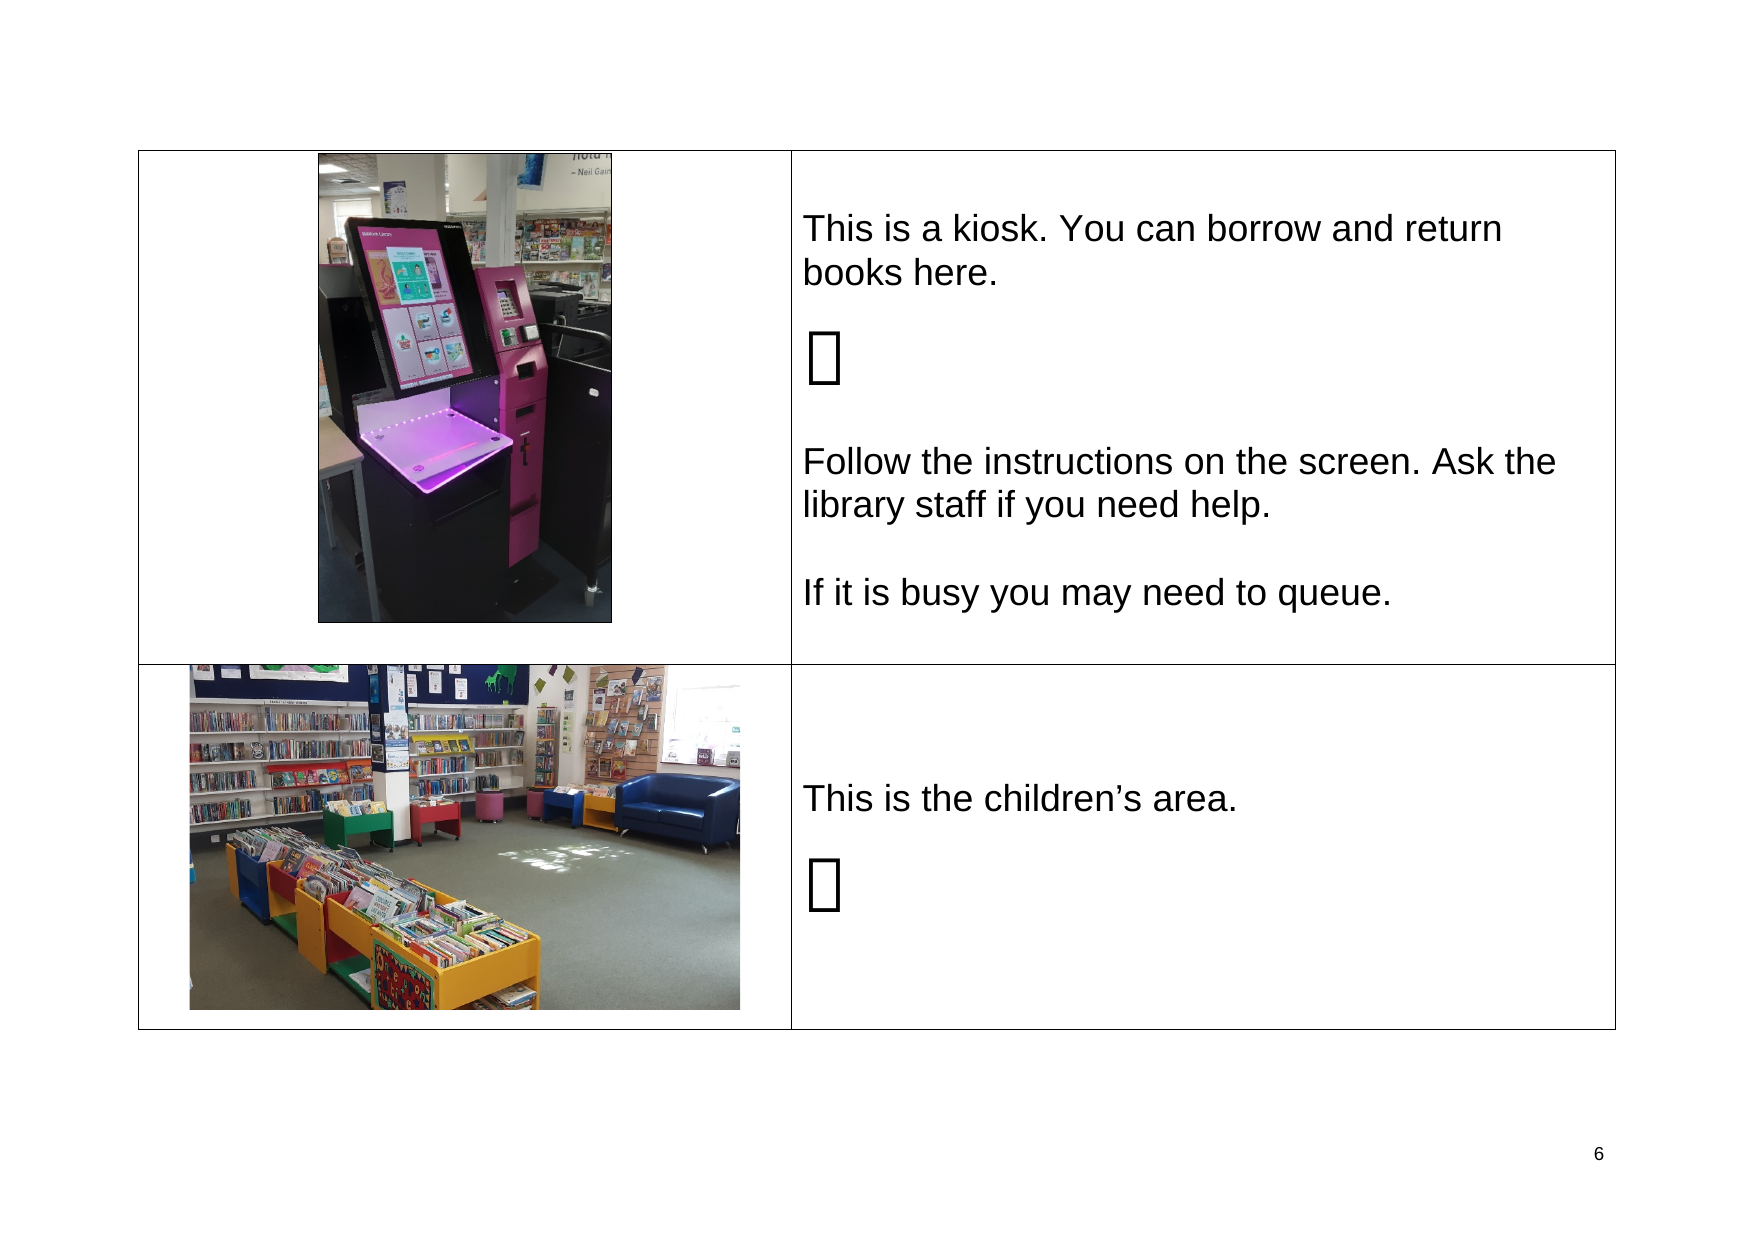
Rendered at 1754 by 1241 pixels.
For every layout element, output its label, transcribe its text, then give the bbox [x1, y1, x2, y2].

picture [189, 665, 741, 1010]
table_cell This is the children’s area.  [792, 665, 1615, 1029]
table_cell [139, 151, 791, 664]
table_cell This is a kiosk. You can borrow and return books here.  Follow the instructions on the screen. Ask the library staff if you need help. If it is busy you may need to queue. [792, 151, 1615, 664]
picture [319, 154, 611, 622]
table_cell [139, 665, 791, 1029]
